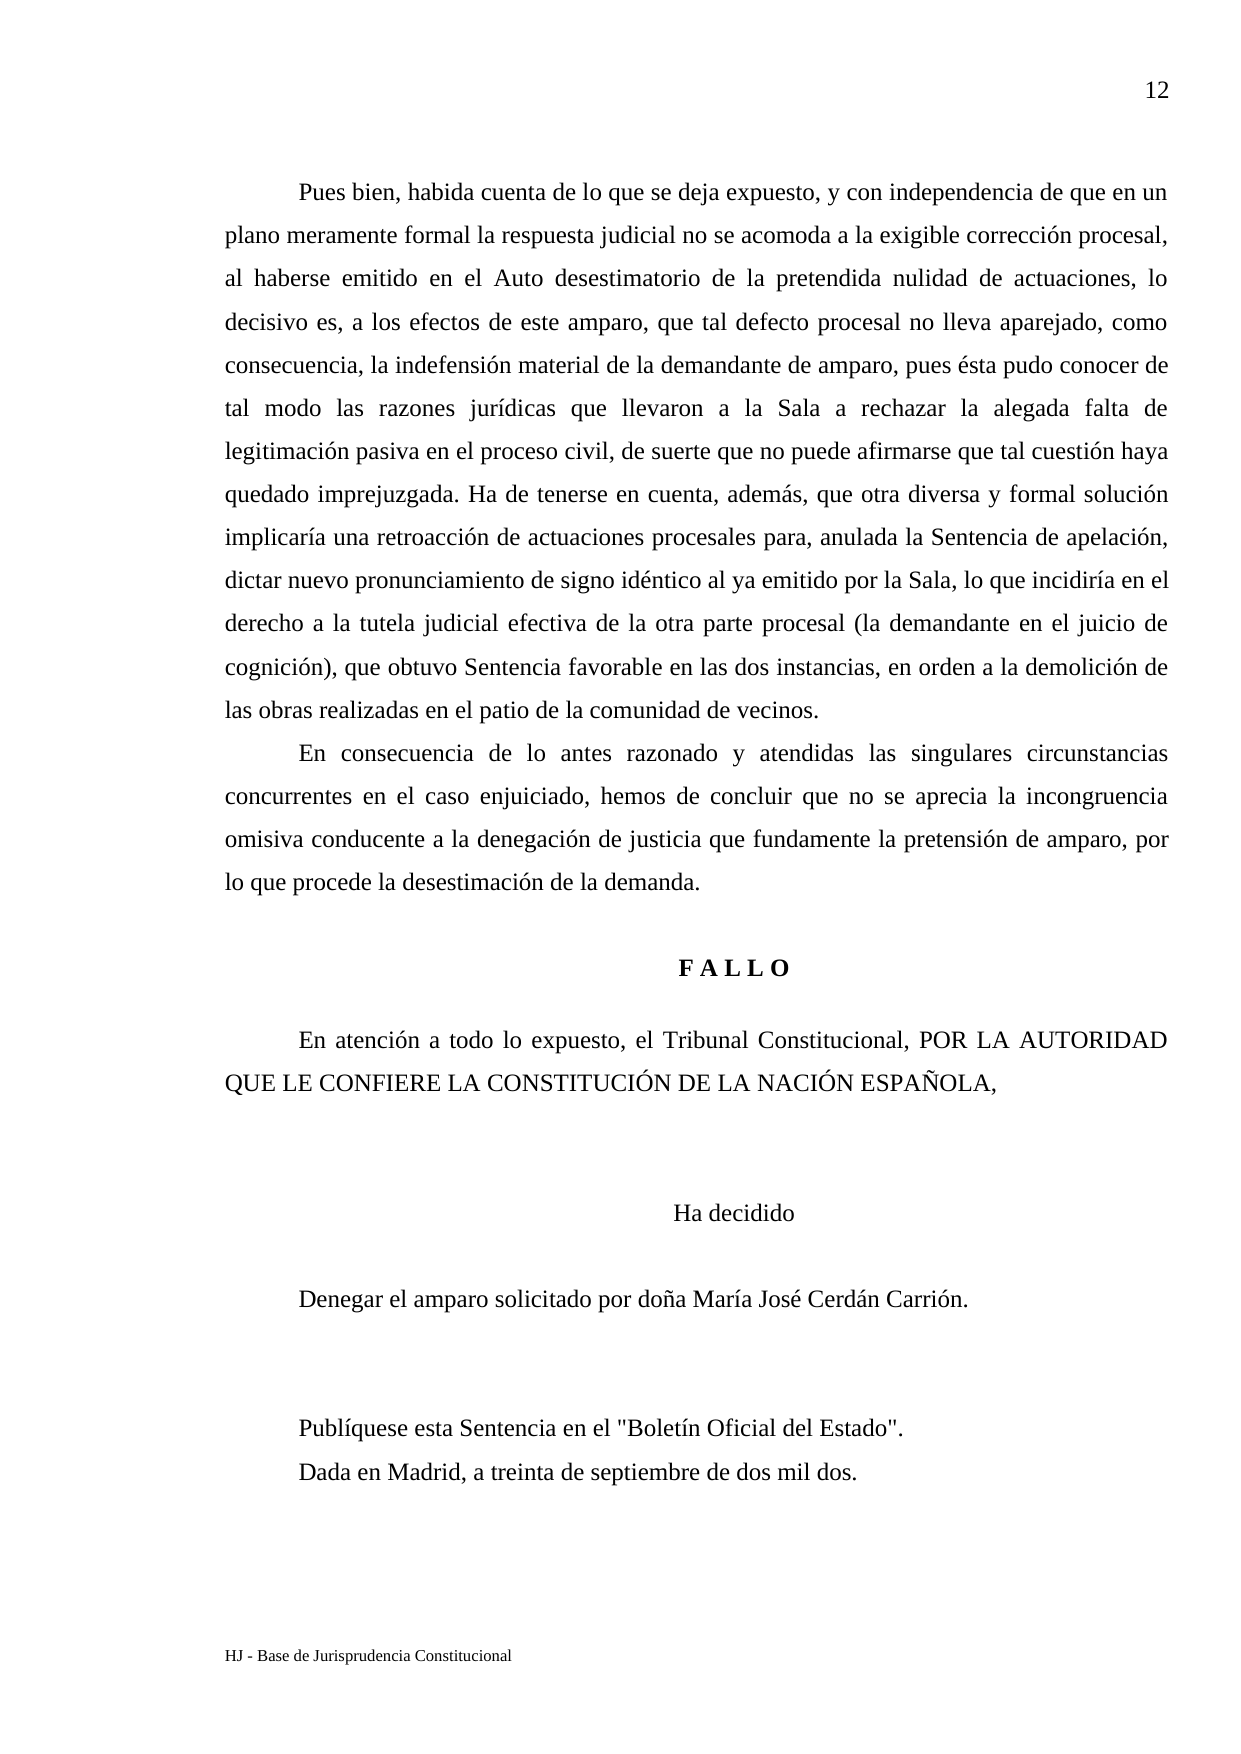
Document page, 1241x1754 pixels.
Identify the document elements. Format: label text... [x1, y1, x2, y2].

text Pues bien, habida cuenta de lo que se deja expuesto, y con independencia de que en un plano meramente formal la respuesta judicial no se acomoda a la exigible corrección procesal, al haberse emitido en el Auto desestimatorio de la pretendida nulidad de actuaciones, lo decisivo es, a los efectos de este amparo, que tal defecto procesal no lleva aparejado, como consecuencia, la indefensión material de la demandante de amparo, pues ésta pudo conocer de tal modo las razones jurídicas que llevaron a la Sala a rechazar la alegada falta de legitimación pasiva en el proceso civil, de suerte que no puede afirmarse que tal cuestión haya quedado imprejuzgada. Ha de tenerse en cuenta, además, que otra diversa y formal solución implicaría una retroacción de actuaciones procesales para, anulada la Sentencia de apelación, dictar nuevo pronunciamiento de signo idéntico al ya emitido por la Sala, lo que incidiría en el derecho a la tutela judicial efectiva de la otra parte procesal (la demandante en el juicio de cognición), que obtuvo Sentencia favorable en las dos instancias, en orden a la demolición de las obras realizadas en el patio de la comunidad de vecinos. [224, 177, 1169, 723]
text Ha decidido [224, 1198, 1169, 1227]
text Publíquese esta Sentencia en el "Boletín Oficial del Estado". [224, 1413, 1169, 1442]
text Denegar el amparo solicitado por doña María José Cerdán Carrión. [224, 1284, 1169, 1313]
subtitle F A L L O [224, 953, 1169, 982]
text En atención a todo lo expuesto, el Tribunal Constitucional, POR LA AUTORIDAD QUE LE CONFIERE LA CONSTITUCIÓN DE LA NACIÓN ESPAÑOLA, [224, 1025, 1169, 1097]
text En consecuencia de lo antes razonado y atendidas las singulares circunstancias concurrentes en el caso enjuiciado, hemos de concluir que no se aprecia la incongruencia omisiva conducente a la denegación de justicia que fundamente la pretensión de amparo, por lo que procede la desestimación de la demanda. [224, 738, 1169, 896]
text Dada en Madrid, a treinta de septiembre de dos mil dos. [224, 1457, 1169, 1485]
